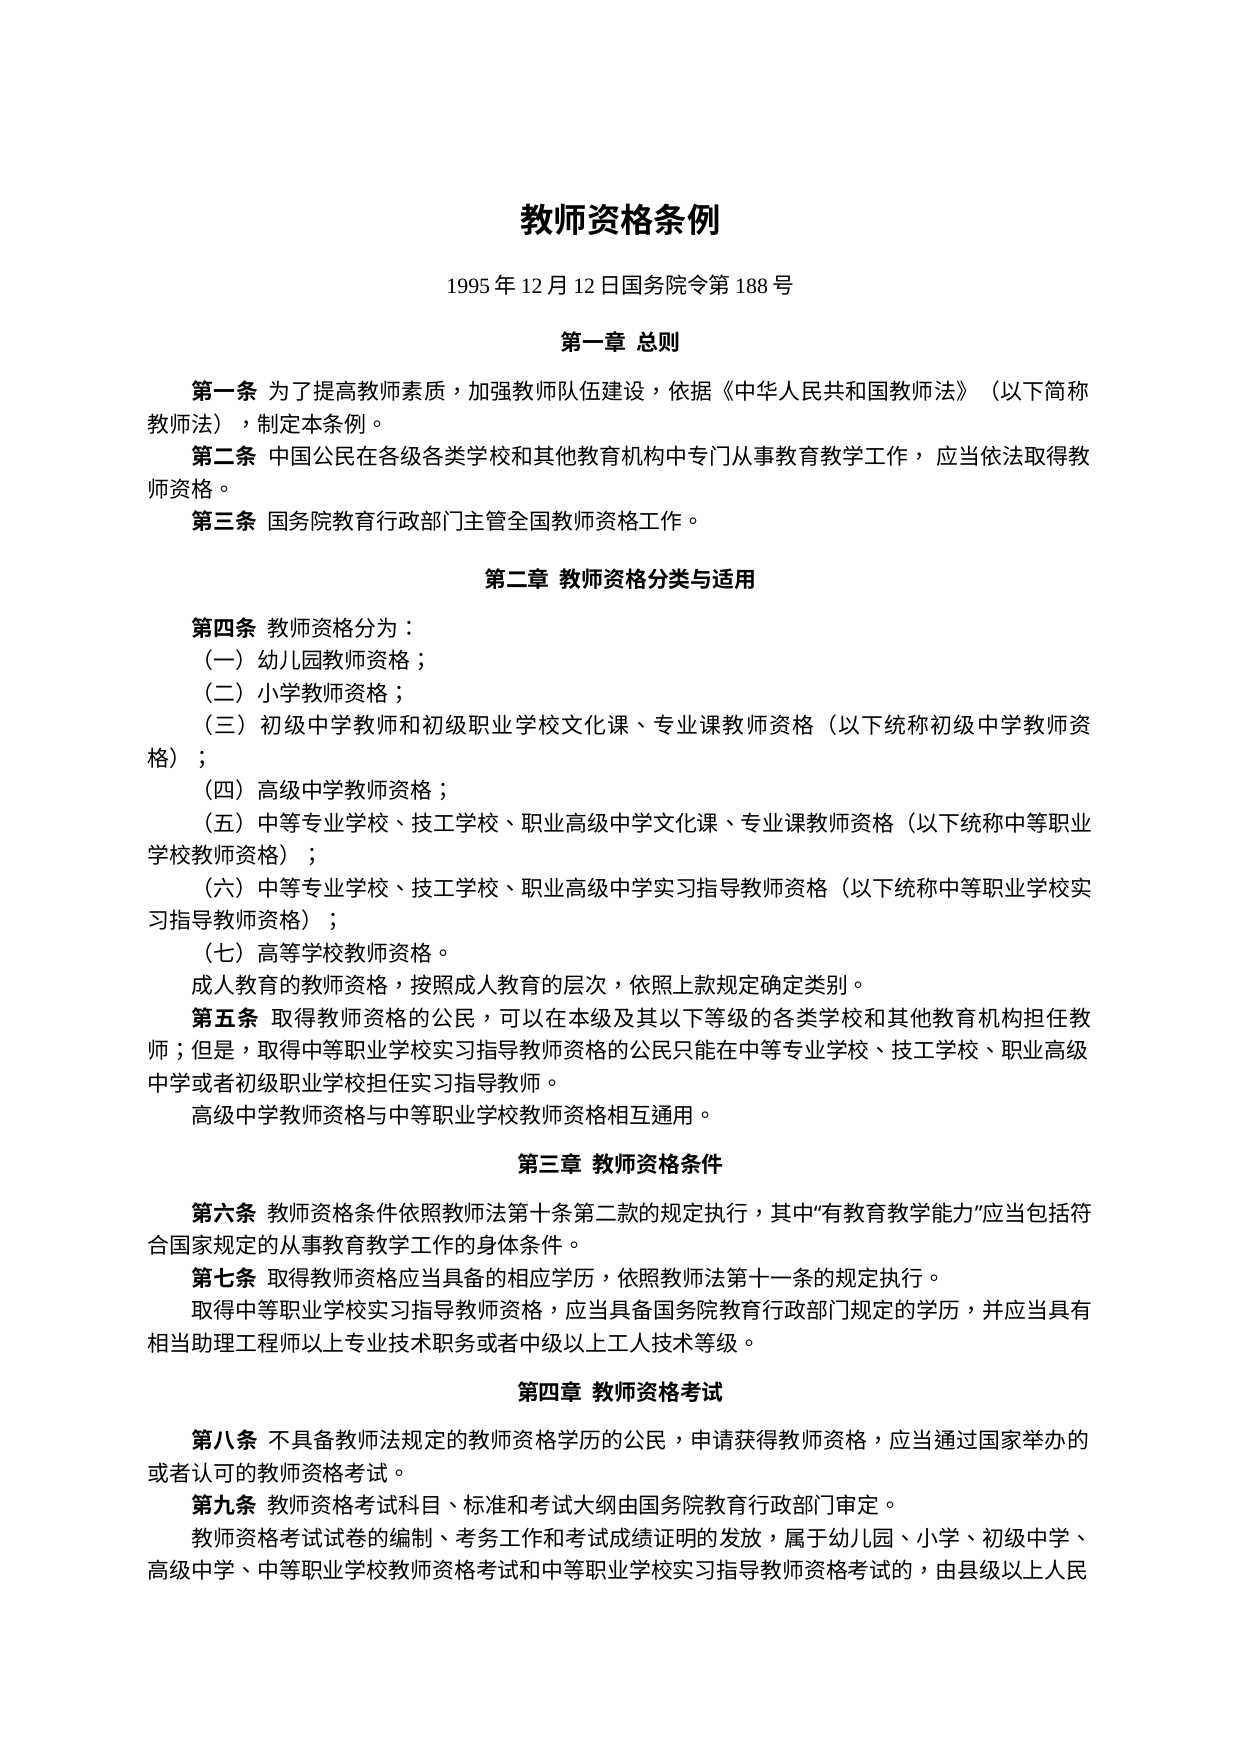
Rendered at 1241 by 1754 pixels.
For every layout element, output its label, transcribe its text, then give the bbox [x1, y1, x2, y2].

text 第八条 不具备教师法规定的教师资格学历的公民，申请获得教师资格，应当通过国家举办的或者认可的教师资格考试。 [148, 1424, 1092, 1489]
text 第三条 国务院教育行政部门主管全国教师资格工作。 [148, 505, 1092, 537]
text 第二条 中国公民在各级各类学校和其他教育机构中专门从事教育教学工作， 应当依法取得教师资格。 [148, 440, 1092, 505]
text 成人教育的教师资格，按照成人教育的层次，依照上款规定确定类别。 [148, 969, 1092, 1002]
text 高级中学教师资格与中等职业学校教师资格相互通用。 [148, 1099, 1092, 1132]
text （七）高等学校教师资格。 [148, 937, 1092, 969]
text （三）初级中学教师和初级职业学校文化课、专业课教师资格（以下统称初级中学教师资格）； [148, 709, 1092, 774]
text 第五条 取得教师资格的公民，可以在本级及其以下等级的各类学校和其他教育机构担任教师；但是，取得中等职业学校实习指导教师资格的公民只能在中等专业学校、技工学校、职业高级中学或者初级职业学校担任实习指导教师。 [148, 1002, 1092, 1099]
text 第二章 教师资格分类与适用 [148, 554, 1092, 595]
text 第九条 教师资格考试科目、标准和考试大纲由国务院教育行政部门审定。 [148, 1489, 1092, 1522]
title 教师资格条例 [148, 187, 1092, 252]
text 第一条 为了提高教师素质，加强教师队伍建设，依据《中华人民共和国教师法》（以下简称教师法），制定本条例。 [148, 375, 1092, 440]
text 取得中等职业学校实习指导教师资格，应当具备国务院教育行政部门规定的学历，并应当具有相当助理工程师以上专业技术职务或者中级以上工人技术等级。 [148, 1294, 1092, 1359]
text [148, 1522, 1092, 1587]
text （一）幼儿园教师资格； [148, 644, 1092, 677]
text 第六条 教师资格条件依照教师法第十条第二款的规定执行，其中“有教育教学能力”应当包括符合国家规定的从事教育教学工作的身体条件。 [148, 1197, 1092, 1262]
text （五）中等专业学校、技工学校、职业高级中学文化课、专业课教师资格（以下统称中等职业学校教师资格）； [148, 807, 1092, 872]
text 1995年12月12日国务院令第188号 [148, 268, 1092, 301]
text 第四章 教师资格考试 [148, 1375, 1092, 1408]
text （六）中等专业学校、技工学校、职业高级中学实习指导教师资格（以下统称中等职业学校实习指导教师资格）； [148, 872, 1092, 937]
text 第四条 教师资格分为： [148, 612, 1092, 644]
text （四）高级中学教师资格； [148, 774, 1092, 807]
text （二）小学教师资格； [148, 677, 1092, 709]
text 第一章 总则 [148, 317, 1092, 359]
text 第七条 取得教师资格应当具备的相应学历，依照教师法第十一条的规定执行。 [148, 1262, 1092, 1294]
text 第三章 教师资格条件 [148, 1148, 1092, 1180]
